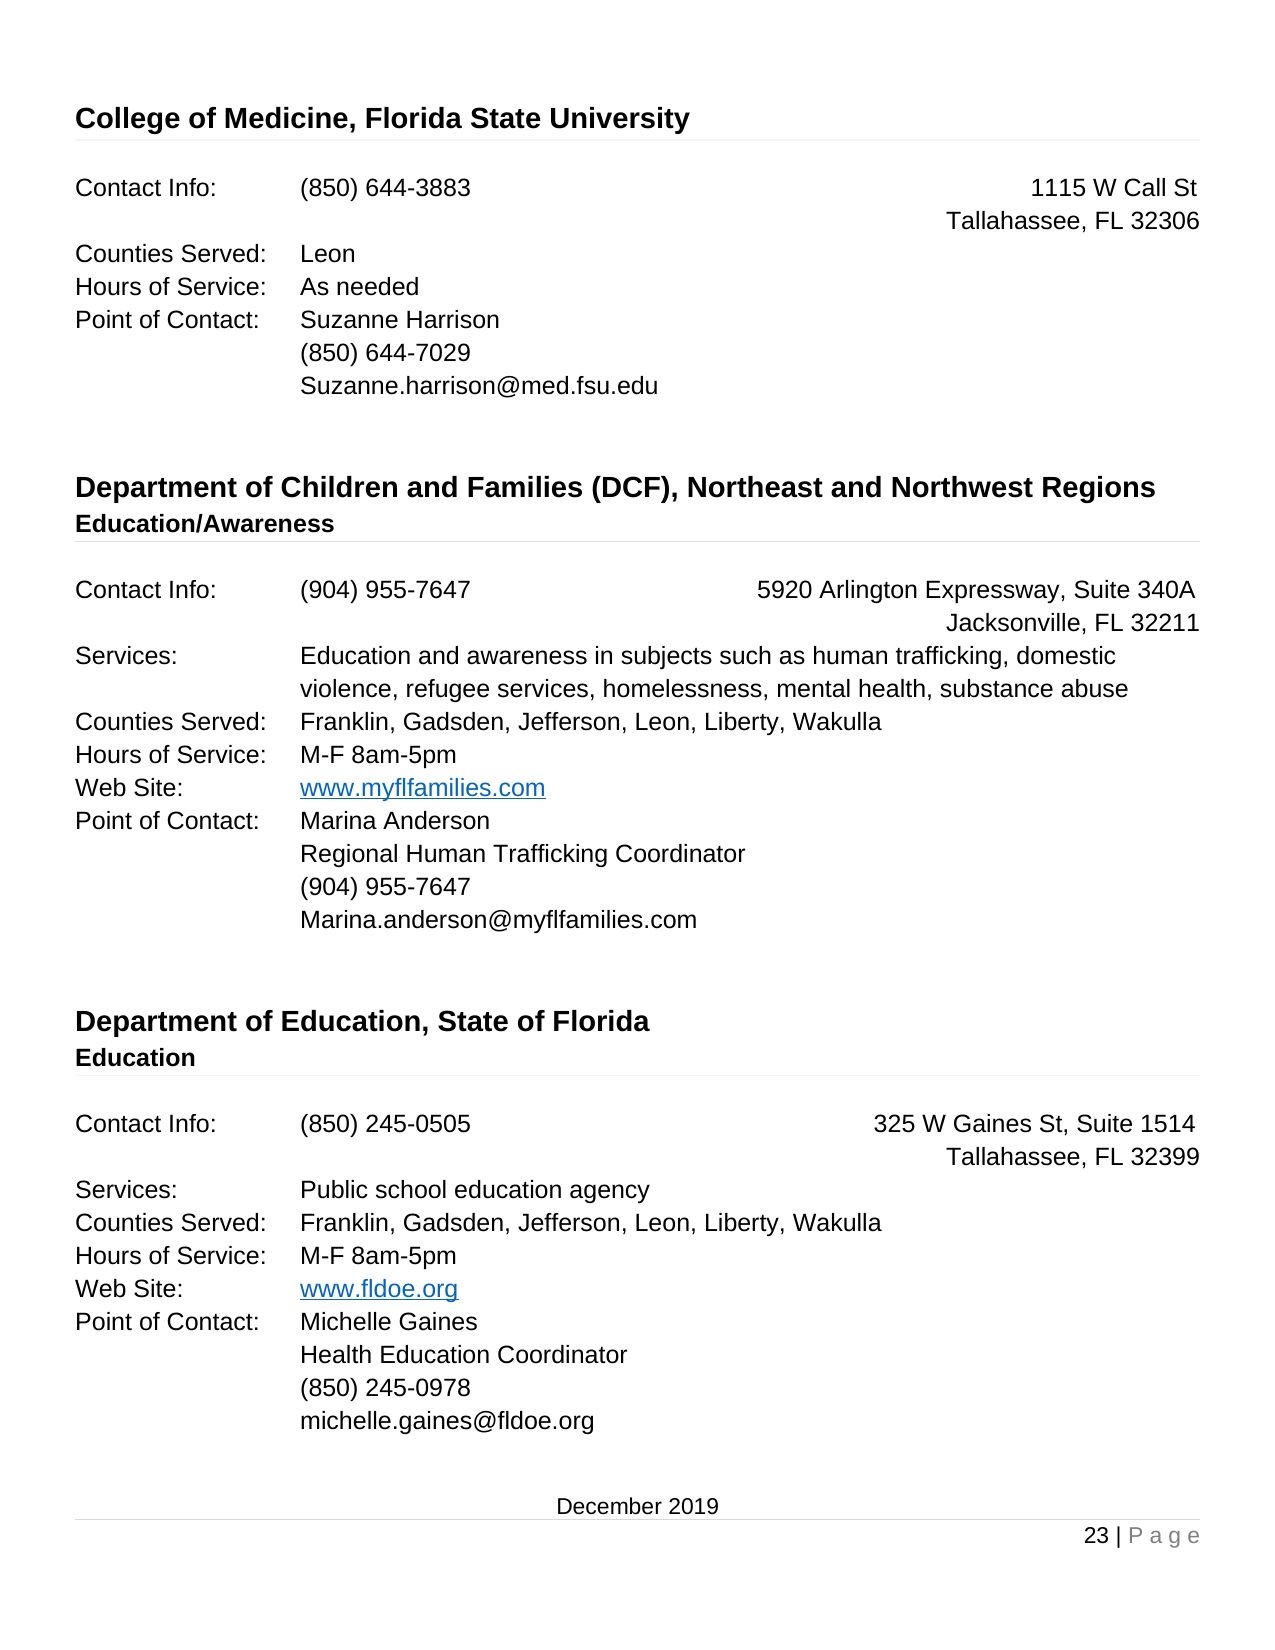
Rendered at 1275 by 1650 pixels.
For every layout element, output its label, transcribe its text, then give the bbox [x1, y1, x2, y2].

text College of Medicine, Florida State University [75, 101, 1200, 135]
text Point of Contact: Michelle Gaines [75, 1307, 1200, 1335]
text Counties Served: Franklin, Gadsden, Jefferson, Leon, Liberty, Wakulla [75, 1208, 1200, 1236]
text Contact Info: (904) 955-7647 5920 Arlington Expressway, Suite 340A [75, 542, 1200, 603]
text Counties Served: Franklin, Gadsden, Jefferson, Leon, Liberty, Wakulla [75, 707, 1200, 736]
text (904) 955-7647 [225, 872, 1200, 901]
text Tallahassee, FL 32306 [75, 206, 1200, 235]
text Hours of Service: As needed [75, 272, 1200, 301]
text Jacksonville, FL 32211 [75, 608, 1200, 636]
text Marina.anderson@myflfamilies.com [225, 905, 1200, 934]
text Hours of Service: M-F 8am-5pm [75, 1241, 1200, 1269]
text Tallahassee, FL 32399 [75, 1142, 1200, 1170]
text Contact Info: (850) 644-3883 1115 W Call St [75, 141, 1200, 202]
text Point of Contact: Suzanne Harrison [75, 305, 1200, 334]
text Education [75, 1042, 1200, 1071]
text Counties Served: Leon [75, 239, 1200, 268]
text Department of Children and Families (DCF), Northeast and Northwest Regions [75, 470, 1200, 504]
text Hours of Service: M-F 8am-5pm [75, 740, 1200, 768]
text Department of Education, State of Florida [75, 1004, 1200, 1037]
text Point of Contact: Marina Anderson [75, 806, 1200, 834]
text Health Education Coordinator [300, 1340, 1200, 1368]
text Education/Awareness [75, 509, 1200, 537]
text Contact Info: (850) 245-0505 325 W Gaines St, Suite 1514 [75, 1076, 1200, 1137]
text (850) 245-0978 [300, 1373, 1200, 1401]
text (850) 644-7029 [75, 338, 1200, 367]
text Web Site: www.myflfamilies.com [75, 773, 1200, 802]
text Services: Education and awareness in subjects such as human trafficking, domestic violence, refugee services, homelessness, mental health, substance abuse [75, 641, 1200, 702]
text Regional Human Trafficking Coordinator [225, 839, 1200, 868]
text Suzanne.harrison@med.fsu.edu [75, 371, 1200, 400]
text michelle.gaines@fldoe.org [300, 1406, 1200, 1434]
text Web Site: www.fldoe.org [75, 1274, 1200, 1302]
text Services: Public school education agency [75, 1174, 1200, 1203]
